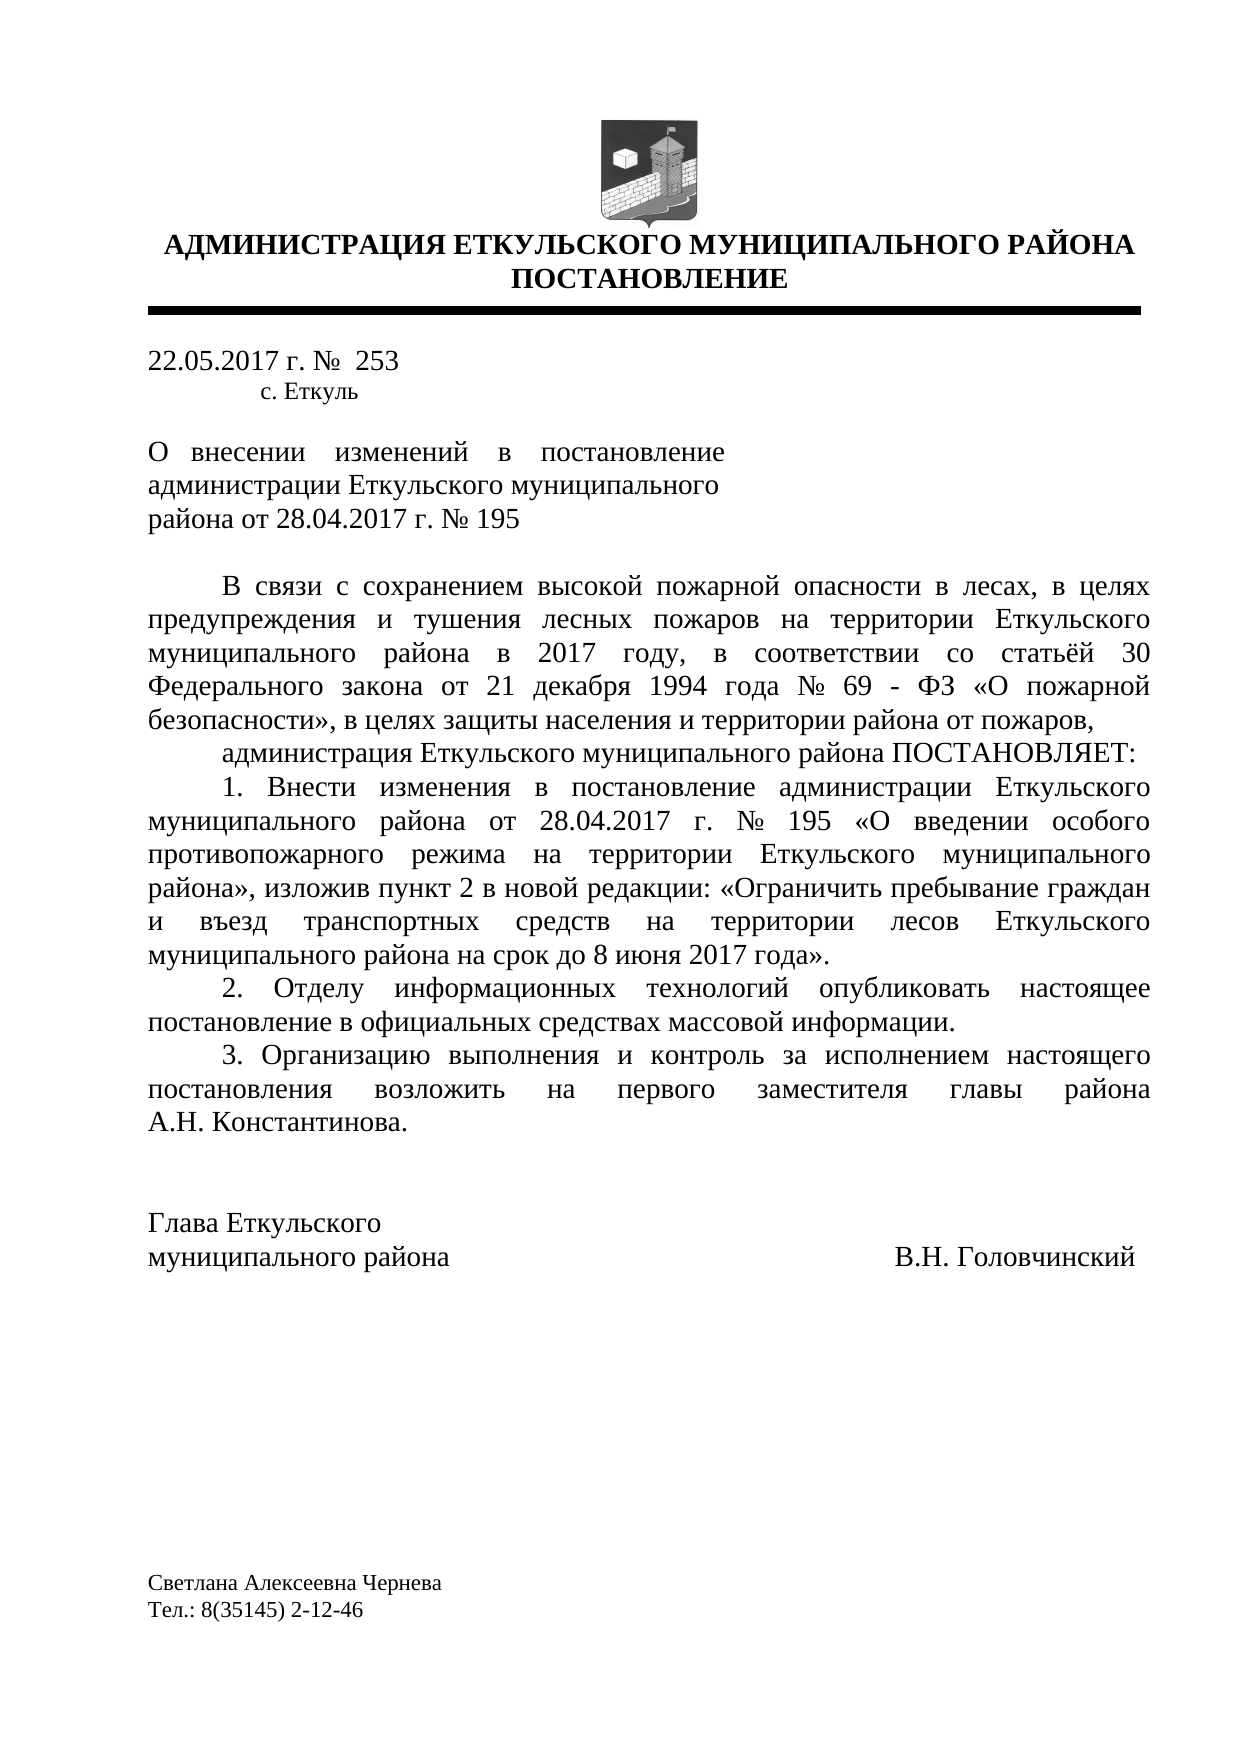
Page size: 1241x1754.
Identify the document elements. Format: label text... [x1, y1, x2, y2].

text Тел.: 8(35145) 2-12-46 [148, 1596, 1152, 1622]
text ПОСТАНОВЛЕНИЕ [148, 261, 1152, 294]
text О внесении изменений в постановление [148, 434, 1152, 467]
text администрация Еткульского муниципального района ПОСТАНОВЛЯЕТ: [148, 736, 1151, 769]
text Светлана Алексеевна Чернева [148, 1569, 1152, 1596]
text Глава Еткульского [148, 1205, 1152, 1239]
text с. Еткуль [148, 376, 1152, 405]
text администрации Еткульского муниципального [148, 467, 1152, 501]
picture [600, 118, 699, 228]
text 2. Отделу информационных технологий опубликовать настоящее постановление в официальных средствах массовой информации. [148, 970, 1152, 1037]
text 3. Организацию выполнения и контроль за исполнением настоящего постановления возложить на первого заместителя главы района А.Н. Константинова. [148, 1037, 1152, 1138]
text 1. Внести изменения в постановление администрации Еткульского муниципального района от 28.04.2017 г. № 195 «О введении особого противопожарного режима на территории Еткульского муниципального района», изложив пункт 2 в новой редакции: «Ограничить пребывание граждан и въезд транспортных средств на территории лесов Еткульского муниципального района на срок до 8 июня 2017 года». [148, 769, 1152, 970]
text В связи с сохранением высокой пожарной опасности в лесах, в целях предупреждения и тушения лесных пожаров на территории Еткульского муниципального района в 2017 году, в соответствии со статьёй 30 Федерального закона от 21 декабря 1994 года № 69 - ФЗ «О пожарной безопасности», в целях защиты населения и территории района от пожаров, [148, 568, 1151, 736]
text АДМИНИСТРАЦИЯ ЕТКУЛЬСКОГО МУНИЦИПАЛЬНОГО РАЙОНА [148, 227, 1152, 261]
text муниципального района В.Н. Головчинский [148, 1239, 1152, 1272]
text 22.05.2017 г. № 253 [148, 343, 1152, 376]
text района от 28.04.2017 г. № 195 [148, 501, 1152, 534]
